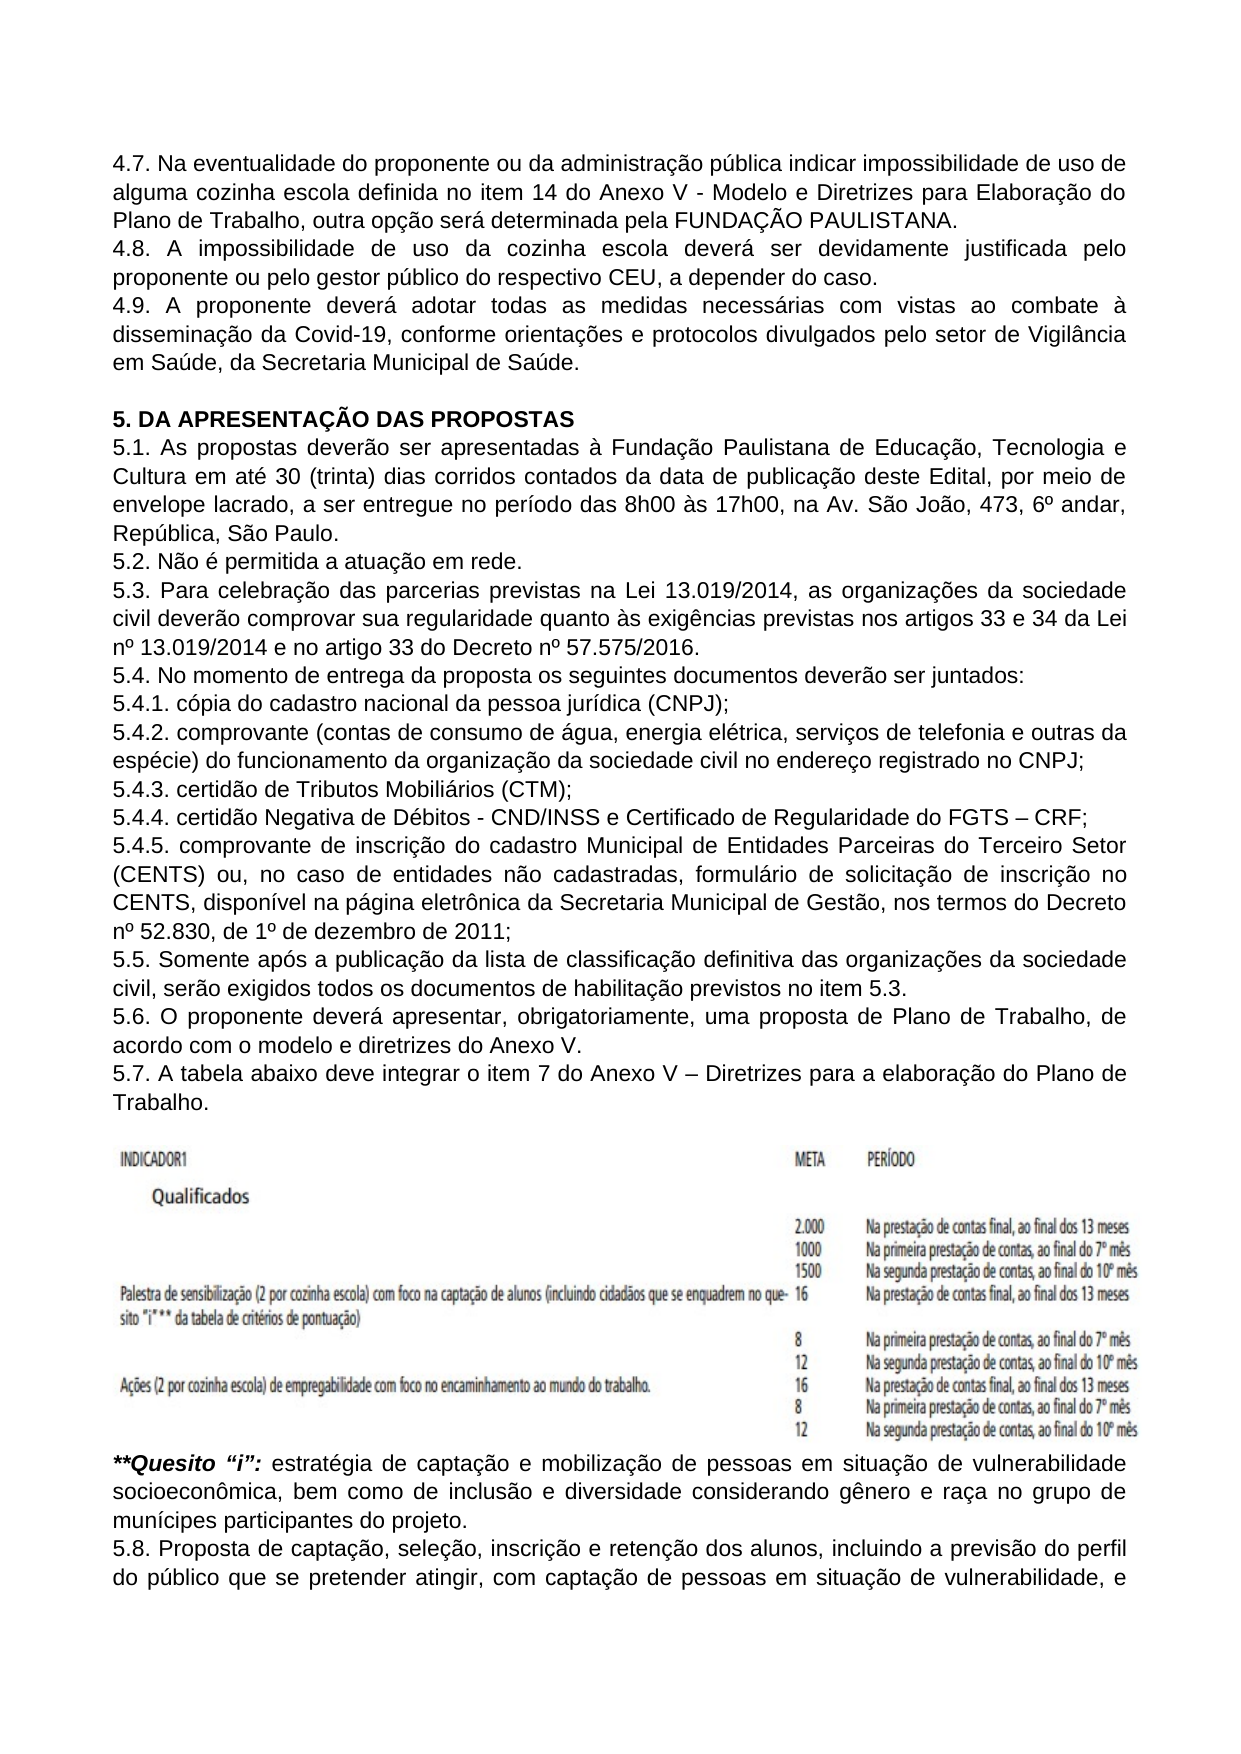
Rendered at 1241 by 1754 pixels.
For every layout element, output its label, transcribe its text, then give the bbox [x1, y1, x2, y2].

text 5. DA APRESENTAÇÃO DAS PROPOSTAS [112, 406, 1128, 432]
text 5.4.4. certidão Negativa de Débitos - CND/INSS e Certificado de Regularidade do FGTS – CRF; [112, 804, 1128, 830]
text 5.1. As propostas deverão ser apresentadas à Fundação Paulistana de Educação, Tecnologia e Cultura em até 30 (trinta) dias corridos contados da data de publicação deste Edital, por meio de envelope lacrado, a ser entregue no período das 8h00 às 17h00, na Av. São João, 473, 6º andar, República, São Paulo. [112, 434, 1128, 546]
picture [112, 1145, 1147, 1448]
text 5.4.5. comprovante de inscrição do cadastro Municipal de Entidades Parceiras do Terceiro Setor (CENTS) ou, no caso de entidades não cadastradas, formulário de solicitação de inscrição no CENTS, disponível na página eletrônica da Secretaria Municipal de Gestão, nos termos do Decreto nº 52.830, de 1º de dezembro de 2011; [112, 832, 1128, 944]
text 5.3. Para celebração das parcerias previstas na Lei 13.019/2014, as organizações da sociedade civil deverão comprovar sua regularidade quanto às exigências previstas nos artigos 33 e 34 da Lei nº 13.019/2014 e no artigo 33 do Decreto nº 57.575/2016. [112, 577, 1128, 660]
text 5.4. No momento de entrega da proposta os seguintes documentos deverão ser juntados: [112, 662, 1128, 688]
text 5.7. A tabela abaixo deve integrar o item 7 do Anexo V – Diretrizes para a elaboração do Plano de Trabalho. [112, 1060, 1128, 1115]
text 4.7. Na eventualidade do proponente ou da administração pública indicar impossibilidade de uso de alguma cozinha escola definida no item 14 do Anexo V - Modelo e Diretrizes para Elaboração do Plano de Trabalho, outra opção será determinada pela FUNDAÇÃO PAULISTANA. [112, 150, 1128, 233]
text 5.4.2. comprovante (contas de consumo de água, energia elétrica, serviços de telefonia e outras da espécie) do funcionamento da organização da sociedade civil no endereço registrado no CNPJ; [112, 719, 1128, 773]
text 5.6. O proponente deverá apresentar, obrigatoriamente, uma proposta de Plano de Trabalho, de acordo com o modelo e diretrizes do Anexo V. [112, 1003, 1128, 1058]
text 5.4.3. certidão de Tributos Mobiliários (CTM); [112, 776, 1128, 802]
text **Quesito “i”: estratégia de captação e mobilização de pessoas em situação de vulnerabilidade socioeconômica, bem como de inclusão e diversidade considerando gênero e raça no grupo de munícipes participantes do projeto. [112, 1450, 1128, 1533]
text 4.9. A proponente deverá adotar todas as medidas necessárias com vistas ao combate à disseminação da Covid-19, conforme orientações e protocolos divulgados pelo setor de Vigilância em Saúde, da Secretaria Municipal de Saúde. [112, 292, 1128, 375]
text 5.2. Não é permitida a atuação em rede. [112, 548, 1128, 574]
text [112, 1535, 1128, 1590]
text 4.8. A impossibilidade de uso da cozinha escola deverá ser devidamente justificada pelo proponente ou pelo gestor público do respectivo CEU, a depender do caso. [112, 235, 1128, 290]
text 5.5. Somente após a publicação da lista de classificação definitiva das organizações da sociedade civil, serão exigidos todos os documentos de habilitação previstos no item 5.3. [112, 946, 1128, 1001]
text 5.4.1. cópia do cadastro nacional da pessoa jurídica (CNPJ); [112, 690, 1128, 717]
